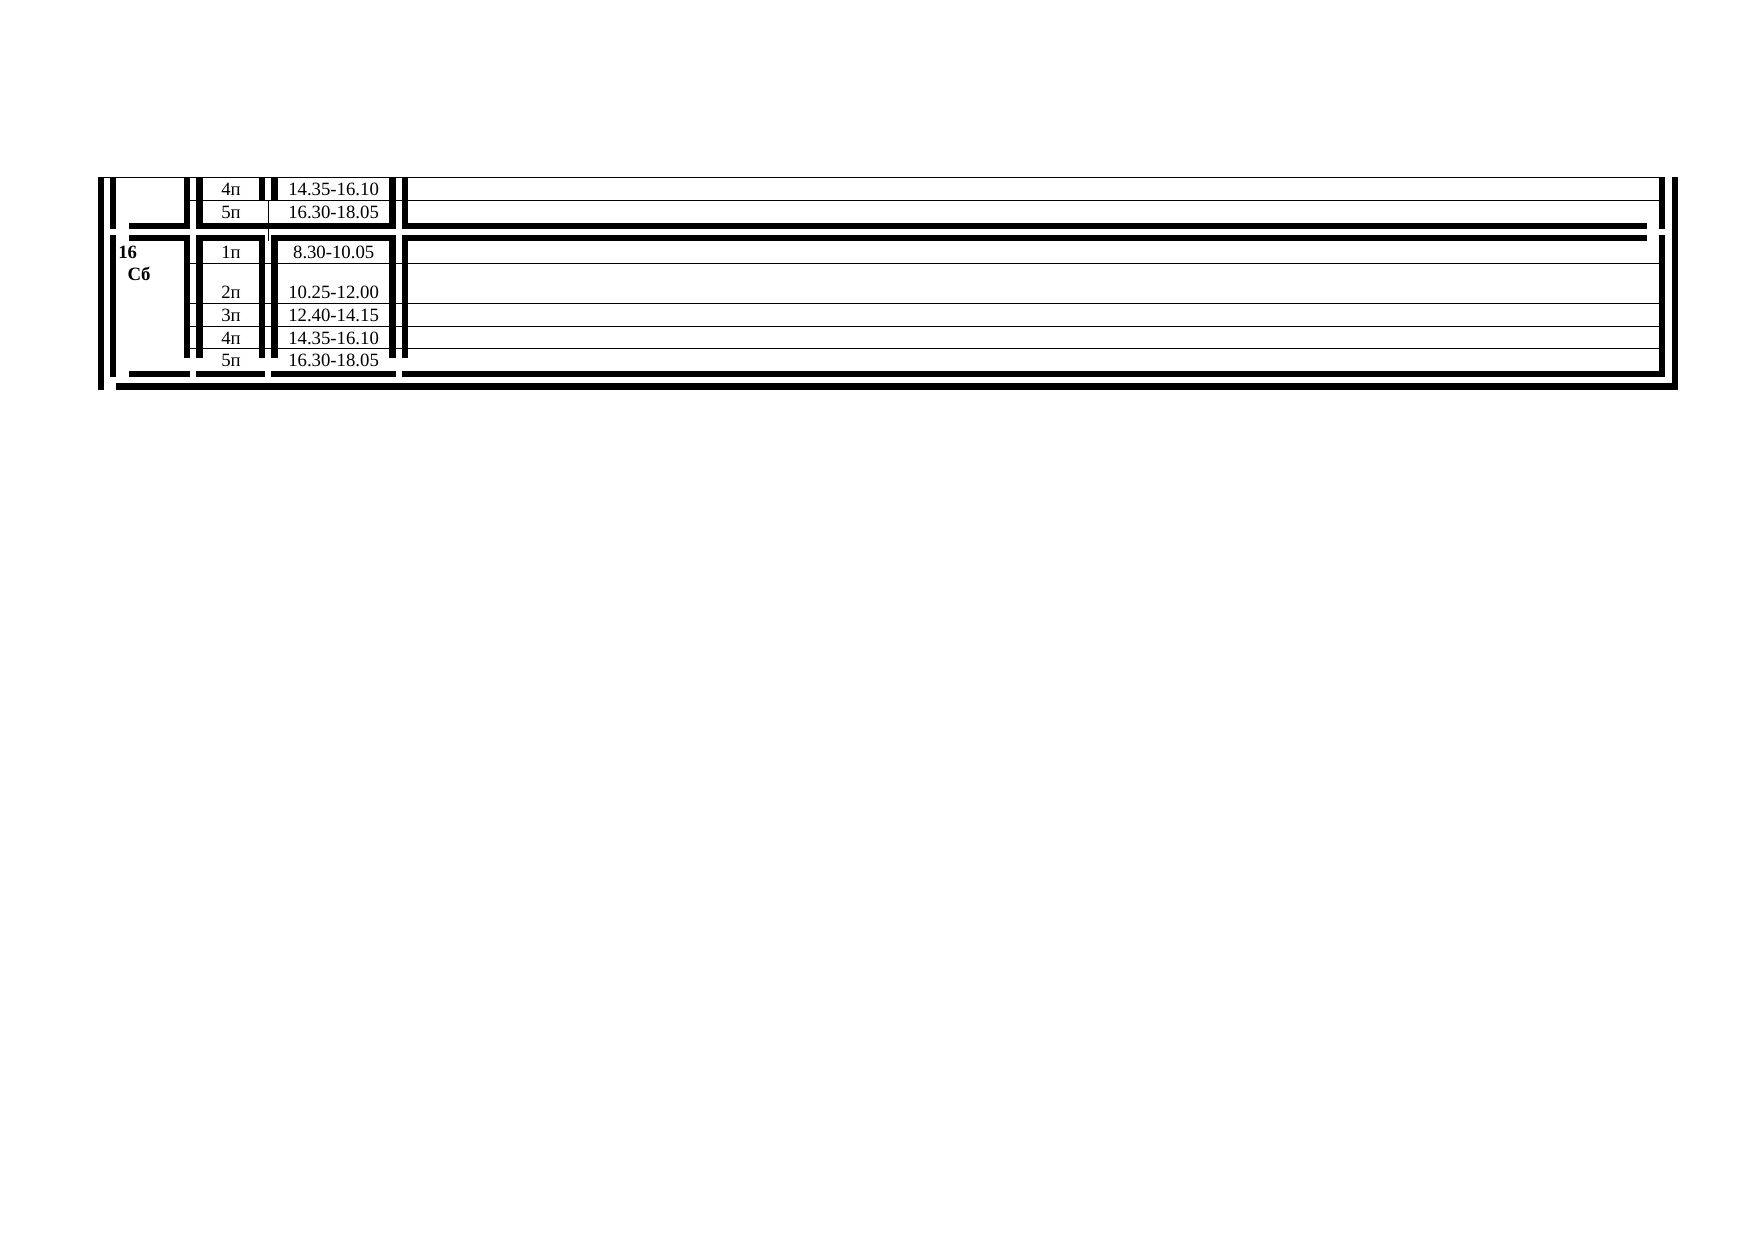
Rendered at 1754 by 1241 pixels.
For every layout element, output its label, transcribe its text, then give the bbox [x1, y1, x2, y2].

table_cell 5п [203, 201, 268, 222]
table_cell 3п [203, 304, 259, 326]
table_cell 16.30-18.05 [269, 201, 389, 222]
table_cell 4п [203, 327, 259, 348]
table_cell 4п [203, 178, 259, 200]
table_cell [408, 178, 1659, 200]
table_cell 10.25-12.00 [278, 264, 389, 303]
table_cell [408, 304, 1659, 326]
table_cell [408, 327, 1659, 348]
table_cell 16.30-18.05 [268, 349, 399, 371]
table_cell [408, 264, 1659, 303]
table_cell 2п [203, 264, 259, 303]
table_cell 8.30-10.05 [268, 223, 399, 263]
table_cell 14.35-16.10 [278, 327, 389, 348]
table_cell 5п [193, 349, 268, 371]
table_cell [399, 349, 1659, 371]
table_cell 1п [193, 223, 268, 263]
table_cell [399, 223, 1668, 263]
table_cell [408, 201, 1659, 222]
table_cell 16 Сб [107, 223, 193, 371]
table_cell 14.35-16.10 [278, 178, 389, 200]
table_cell 12.40-14.15 [278, 304, 389, 326]
